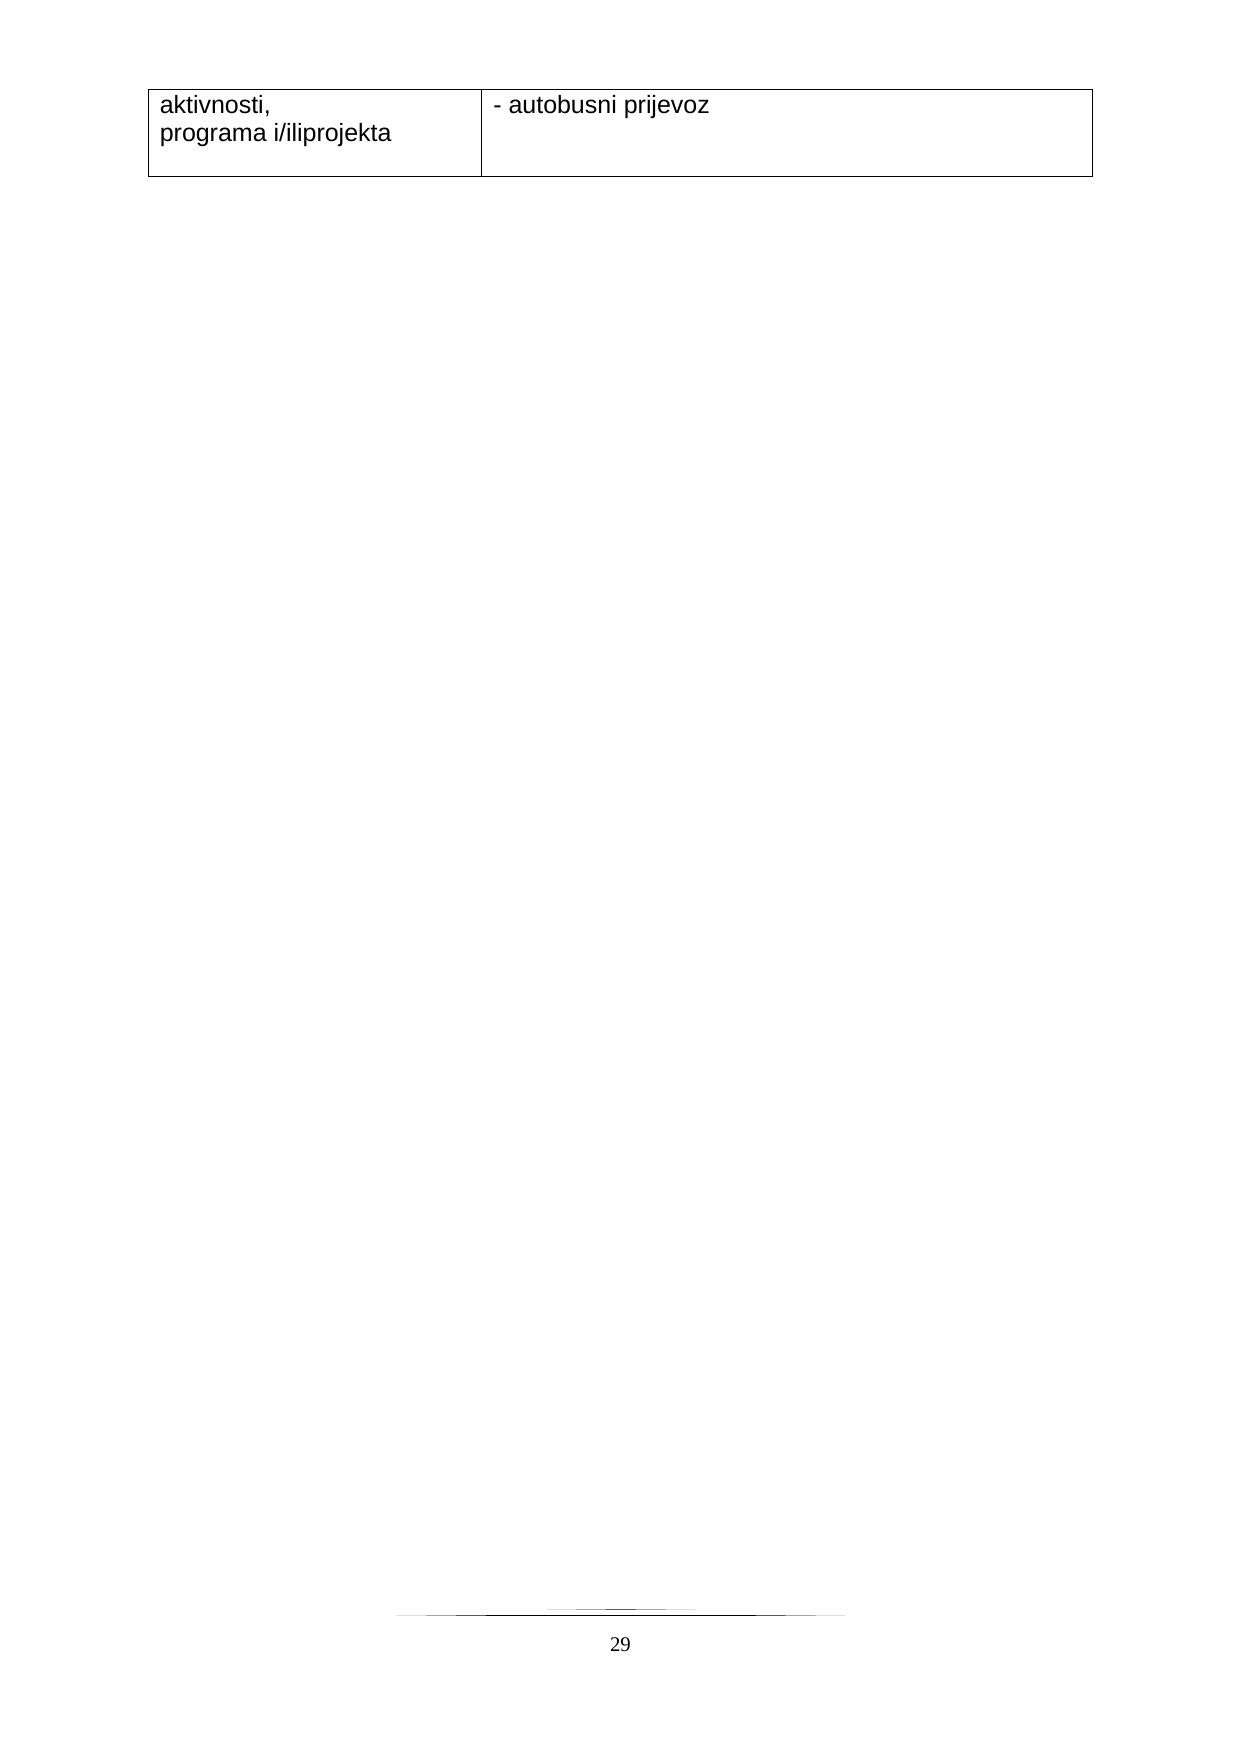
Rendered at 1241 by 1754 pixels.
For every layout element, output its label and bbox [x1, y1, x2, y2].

table_cell [149, 90, 481, 176]
table_cell [482, 90, 1092, 176]
